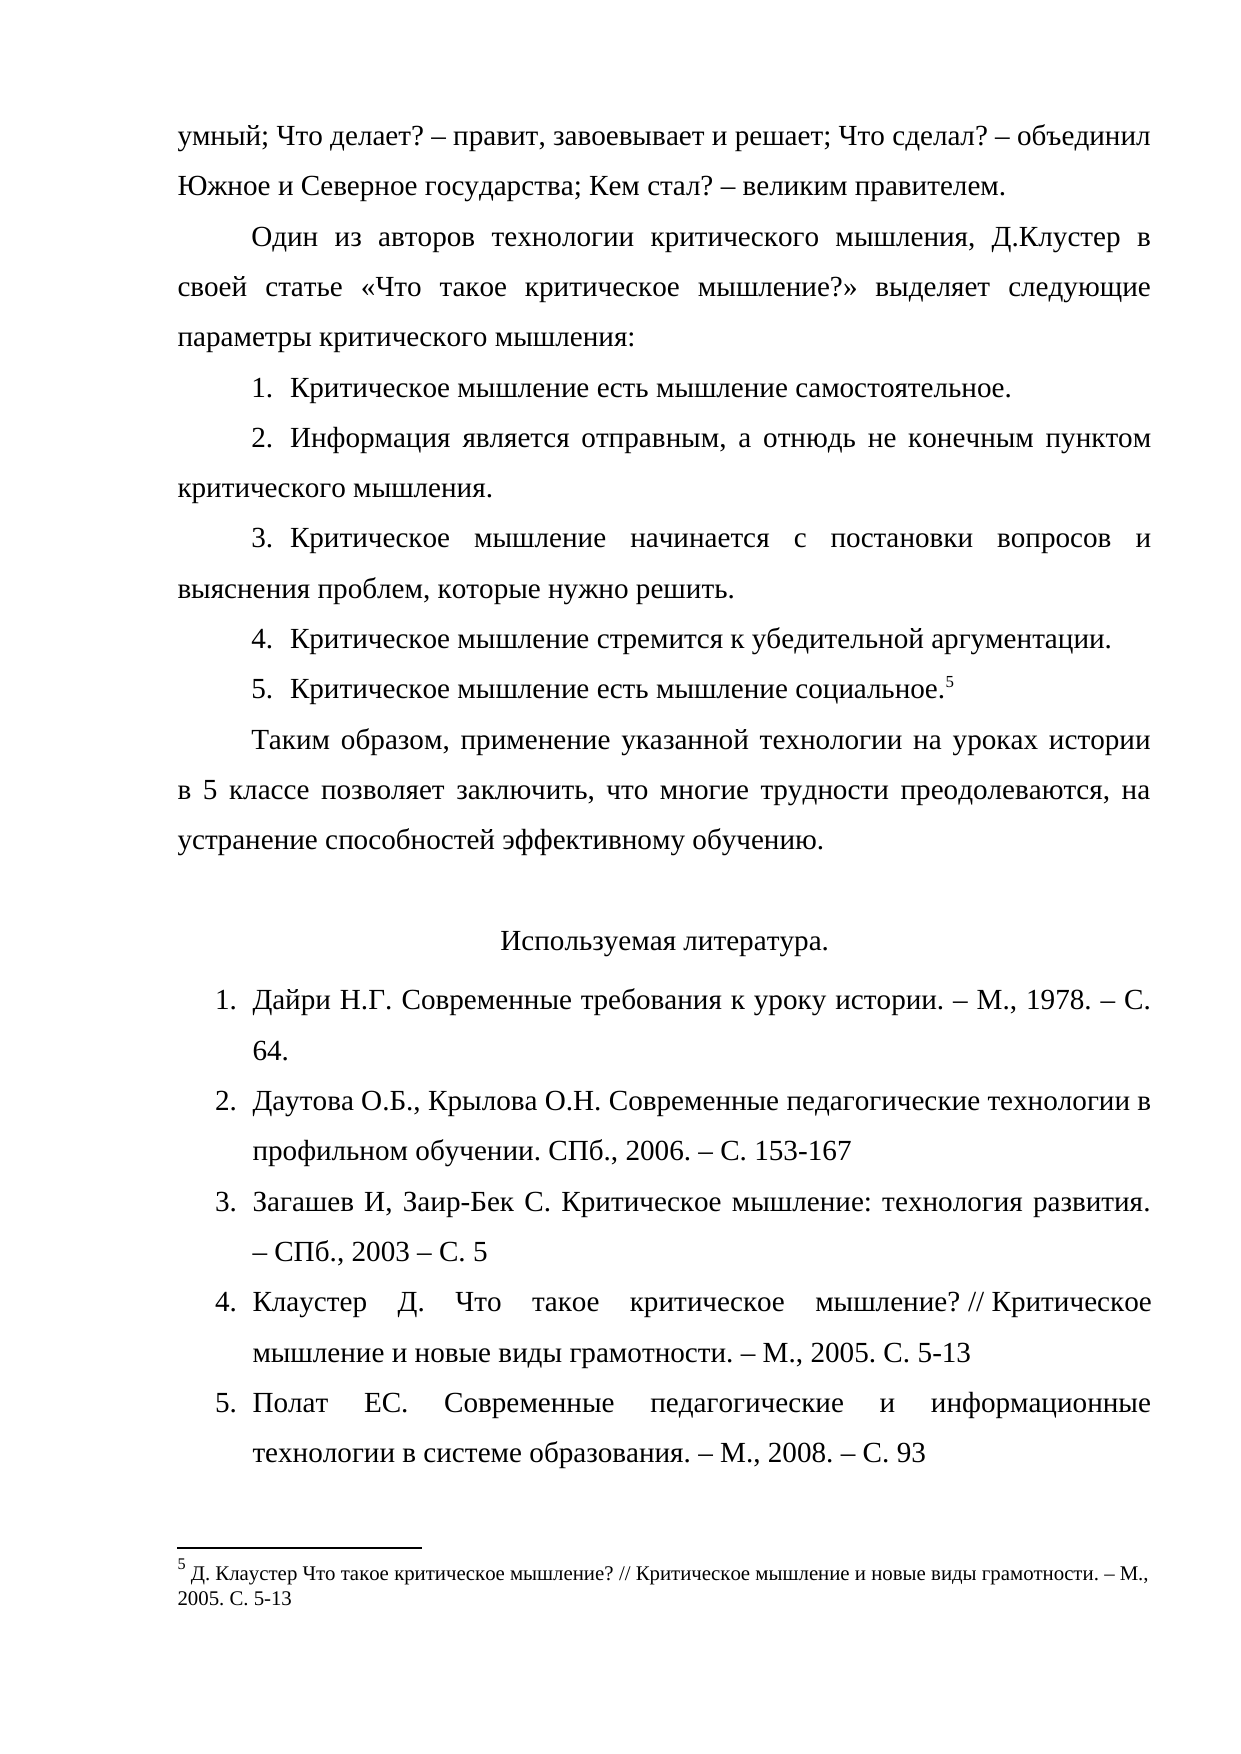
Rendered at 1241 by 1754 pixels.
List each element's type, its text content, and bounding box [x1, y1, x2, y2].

list Клаустер Д. Что такое критическое мышление? // Критическое мышление и новые виды грамотности. – М., 2005. С. 5-13 [215, 1284, 1152, 1368]
text Используемая литература. [177, 923, 1152, 957]
list Полат ЕС. Современные педагогические и информационные технологии в системе образования. – М., 2008. – С. 93 [215, 1385, 1152, 1469]
list Дайри Н.Г. Современные требования к уроку истории. – М., 1978. – С. 64. [215, 982, 1152, 1066]
list Критическое мышление есть мышление социальное. [177, 672, 1152, 705]
text Один из авторов технологии критического мышления, Д.Клустер в своей статье «Что такое критическое мышление?» выделяет следующие параметры критического мышления: [177, 219, 1152, 353]
list Загашев И, Заир-Бек С. Критическое мышление: технология развития. – СПб., 2003 – С. 5 [215, 1184, 1152, 1268]
list Информация является отправным, а отнюдь не конечным пунктом критического мышления. [177, 420, 1152, 504]
list Даутова О.Б., Крылова О.Н. Современные педагогические технологии в профильном обучении. СПб., 2006. – С. 153-167 [215, 1083, 1152, 1167]
list Критическое мышление начинается с постановки вопросов и выяснения проблем, которые нужно решить. [177, 521, 1152, 604]
text Таким образом, применение указанной технологии на уроках истории в 5 классе позволяет заключить, что многие трудности преодолеваются, на устранение способностей эффективному обучению. [177, 722, 1152, 856]
list Критическое мышление есть мышление самостоятельное. [177, 370, 1152, 403]
list Критическое мышление стремится к убедительной аргументации. [177, 621, 1152, 655]
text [177, 118, 1152, 202]
